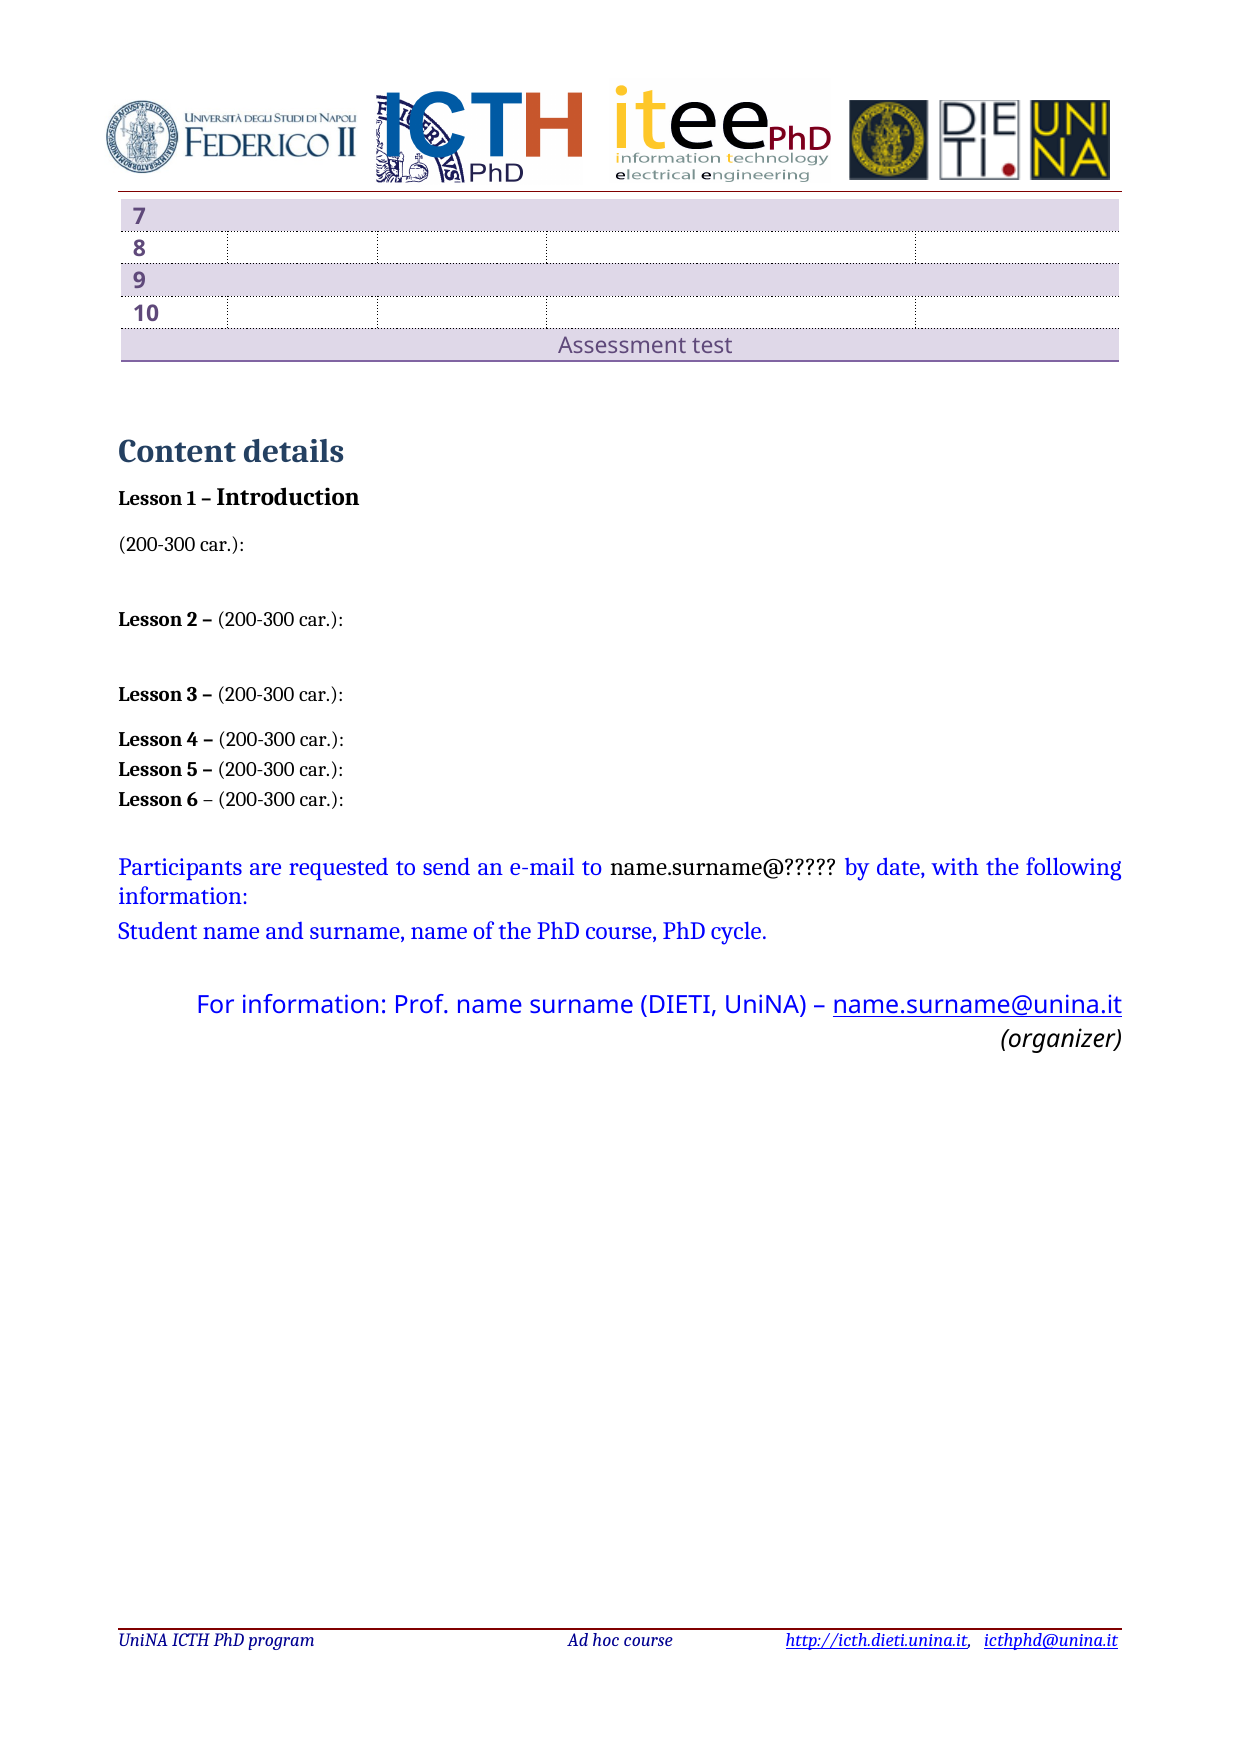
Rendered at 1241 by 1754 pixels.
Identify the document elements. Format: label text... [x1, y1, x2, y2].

picture [849, 100, 1110, 180]
picture [373, 90, 584, 185]
table_cell [378, 296, 547, 328]
text Lesson 2 – (200-300 car.): [118, 608, 1122, 632]
table_cell [916, 199, 1119, 231]
text Lesson 3 – (200-300 car.): [118, 683, 1122, 707]
table_cell [227, 296, 378, 328]
table_cell [916, 231, 1119, 263]
table_cell [378, 263, 547, 296]
picture [96, 96, 358, 180]
table_cell 10 [121, 296, 227, 328]
table_cell 8 [121, 231, 227, 263]
table_cell Assessment test [547, 328, 916, 360]
table_cell [547, 231, 916, 263]
text Lesson 1 – Introduction [118, 483, 1122, 512]
table_cell [378, 199, 547, 231]
text Lesson 6 – (200-300 car.): [118, 788, 1122, 812]
text Lesson 5 – (200-300 car.): [118, 758, 1122, 782]
table_cell 7 [121, 199, 227, 231]
table_cell [916, 328, 1119, 360]
table_cell [916, 263, 1119, 296]
subtitle Content details [118, 432, 1122, 471]
picture [609, 78, 832, 183]
text Student name and surname, name of the PhD course, PhD cycle. [118, 917, 1122, 946]
text For information: Prof. name surname (DIETI, UniNA) – name.surname@unina.it (organizer) [118, 987, 1122, 1055]
table_cell [227, 231, 378, 263]
table_cell 9 [121, 263, 227, 296]
table_cell [378, 328, 547, 360]
table_cell [547, 263, 916, 296]
text Participants are requested to send an e-mail to name.surname@????? by date, with the following information: [118, 853, 1122, 911]
table_cell [916, 296, 1119, 328]
text Lesson 4 – (200-300 car.): [118, 727, 1122, 751]
table_cell [227, 263, 378, 296]
table_cell [227, 199, 378, 231]
table_cell [378, 231, 547, 263]
table_cell [121, 328, 227, 360]
table_cell [227, 328, 378, 360]
text (200-300 car.): [118, 533, 1122, 557]
table_cell [547, 199, 916, 231]
table_cell [547, 296, 916, 328]
